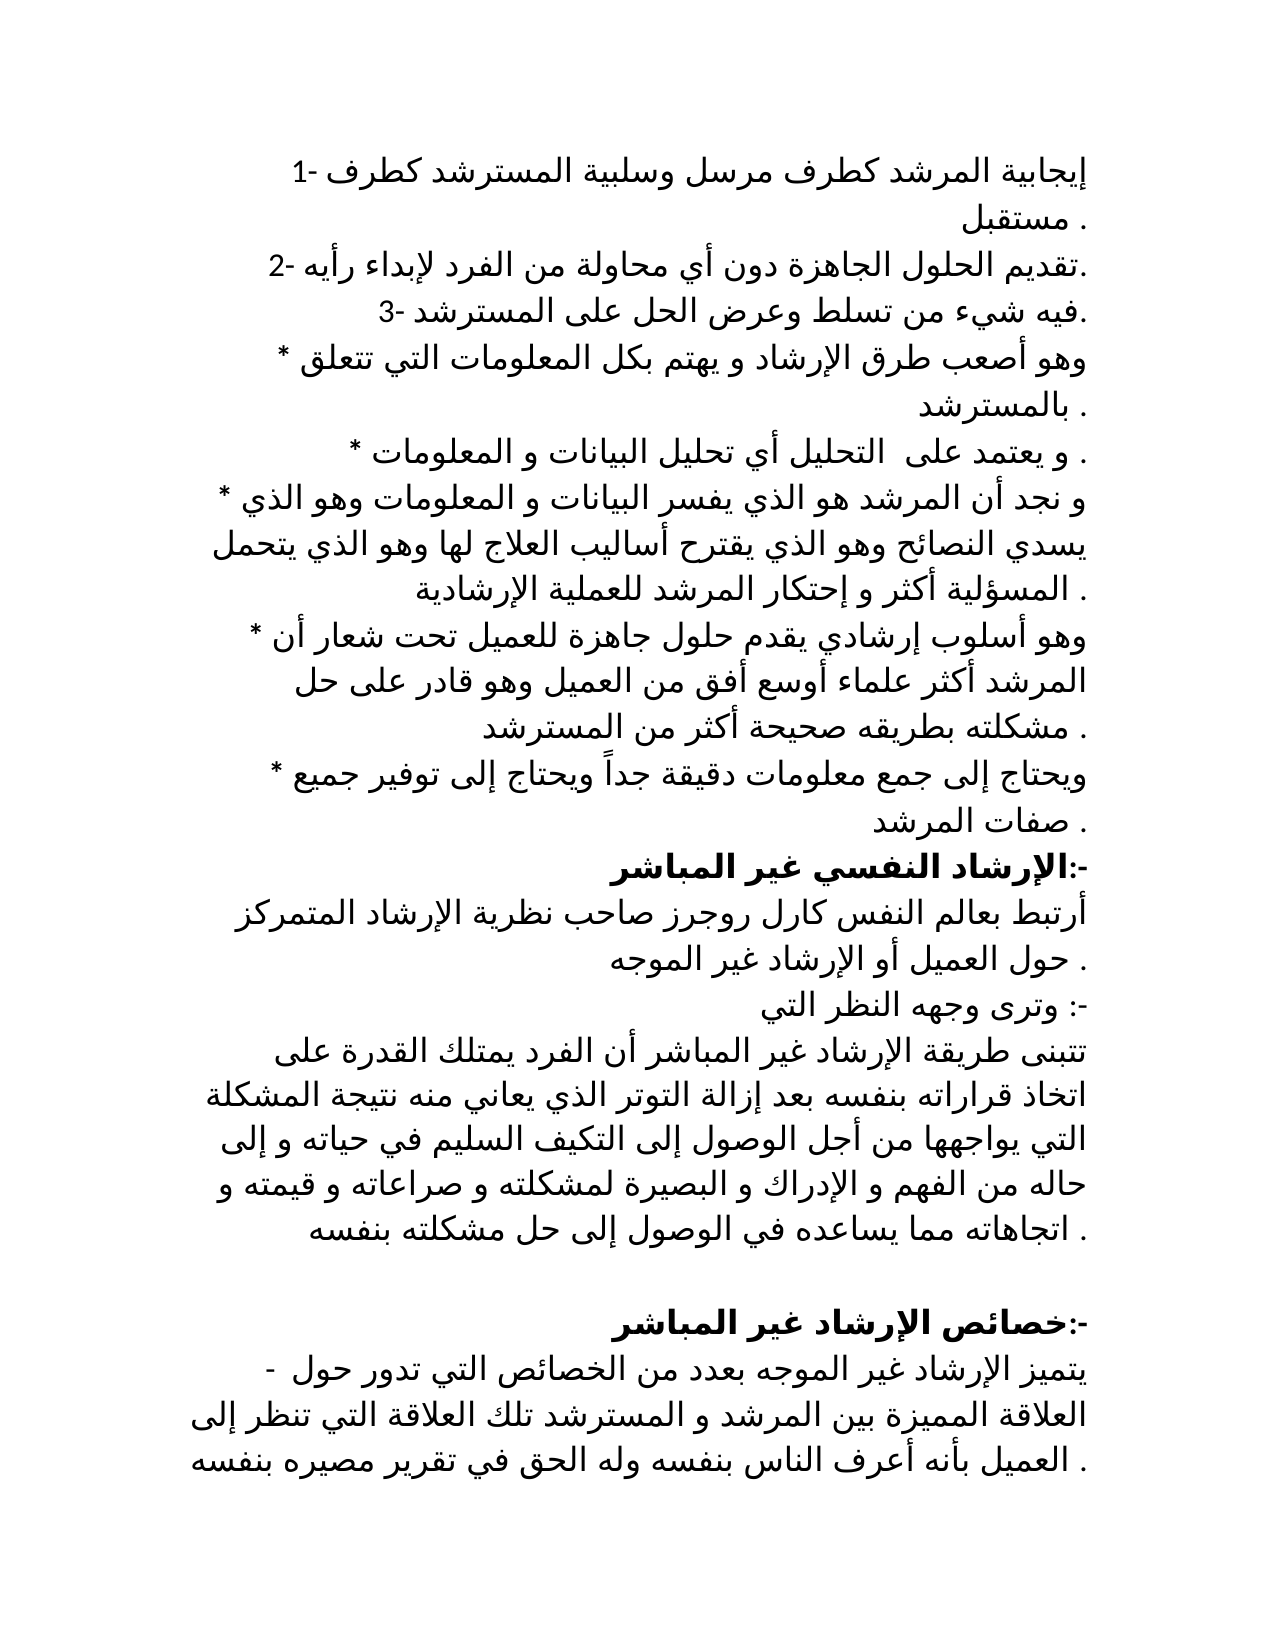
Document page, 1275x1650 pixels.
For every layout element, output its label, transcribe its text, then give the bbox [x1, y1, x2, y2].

list أرتبط بعالم النفس كارل روجرز صاحب نظرية الإرشاد المتمركز حول العميل أو الإرشاد غير الموجه . [187, 893, 1087, 978]
list * ويحتاج إلى جمع معلومات دقيقة جداً ويحتاج إلى توفير جميع صفات المرشد . [187, 753, 1087, 840]
list الإرشاد النفسي غير المباشر:- [187, 846, 1087, 887]
list 1- إيجابية المرشد كطرف مرسل وسلبية المسترشد كطرف مستقبل . [187, 150, 1087, 237]
list * وهو أصعب طرق الإرشاد و يهتم بكل المعلومات التي تتعلق بالمسترشد . [187, 337, 1087, 424]
list * وهو أسلوب إرشادي يقدم حلول جاهزة للعميل تحت شعار أن المرشد أكثر علماء أوسع أفق من العميل وهو قادر على حل مشكلته بطريقه صحيحة أكثر من المسترشد . [187, 615, 1087, 747]
list 2- تقديم الحلول الجاهزة دون أي محاولة من الفرد لإبداء رأيه. [187, 243, 1087, 284]
list * و نجد أن المرشد هو الذي يفسر البيانات و المعلومات وهو الذي يسدي النصائح وهو الذي يقترح أساليب العلاج لها وهو الذي يتحمل المسؤلية أكثر و إحتكار المرشد للعملية الإرشادية . [187, 477, 1087, 609]
list - يتميز الإرشاد غير الموجه بعدد من الخصائص التي تدور حول العلاقة المميزة بين المرشد و المسترشد تلك العلاقة التي تنظر إلى العميل بأنه أعرف الناس بنفسه وله الحق في تقرير مصيره بنفسه . [187, 1348, 1087, 1480]
list 3- فيه شيء من تسلط وعرض الحل على المسترشد. [187, 290, 1087, 331]
list تتبنى طريقة الإرشاد غير المباشر أن الفرد يمتلك القدرة على اتخاذ قراراته بنفسه بعد إزالة التوتر الذي يعاني منه نتيجة المشكلة التي يواجهها من أجل الوصول إلى التكيف السليم في حياته و إلى حاله من الفهم و الإدراك و البصيرة لمشكلته و صراعاته و قيمته و اتجاهاته مما يساعده في الوصول إلى حل مشكلته بنفسه . [187, 1031, 1087, 1249]
list وترى وجهه النظر التي :- [187, 984, 1087, 1025]
list * و يعتمد على التحليل أي تحليل البيانات و المعلومات . [187, 431, 1087, 471]
list خصائص الإرشاد غير المباشر:- [187, 1302, 1087, 1342]
